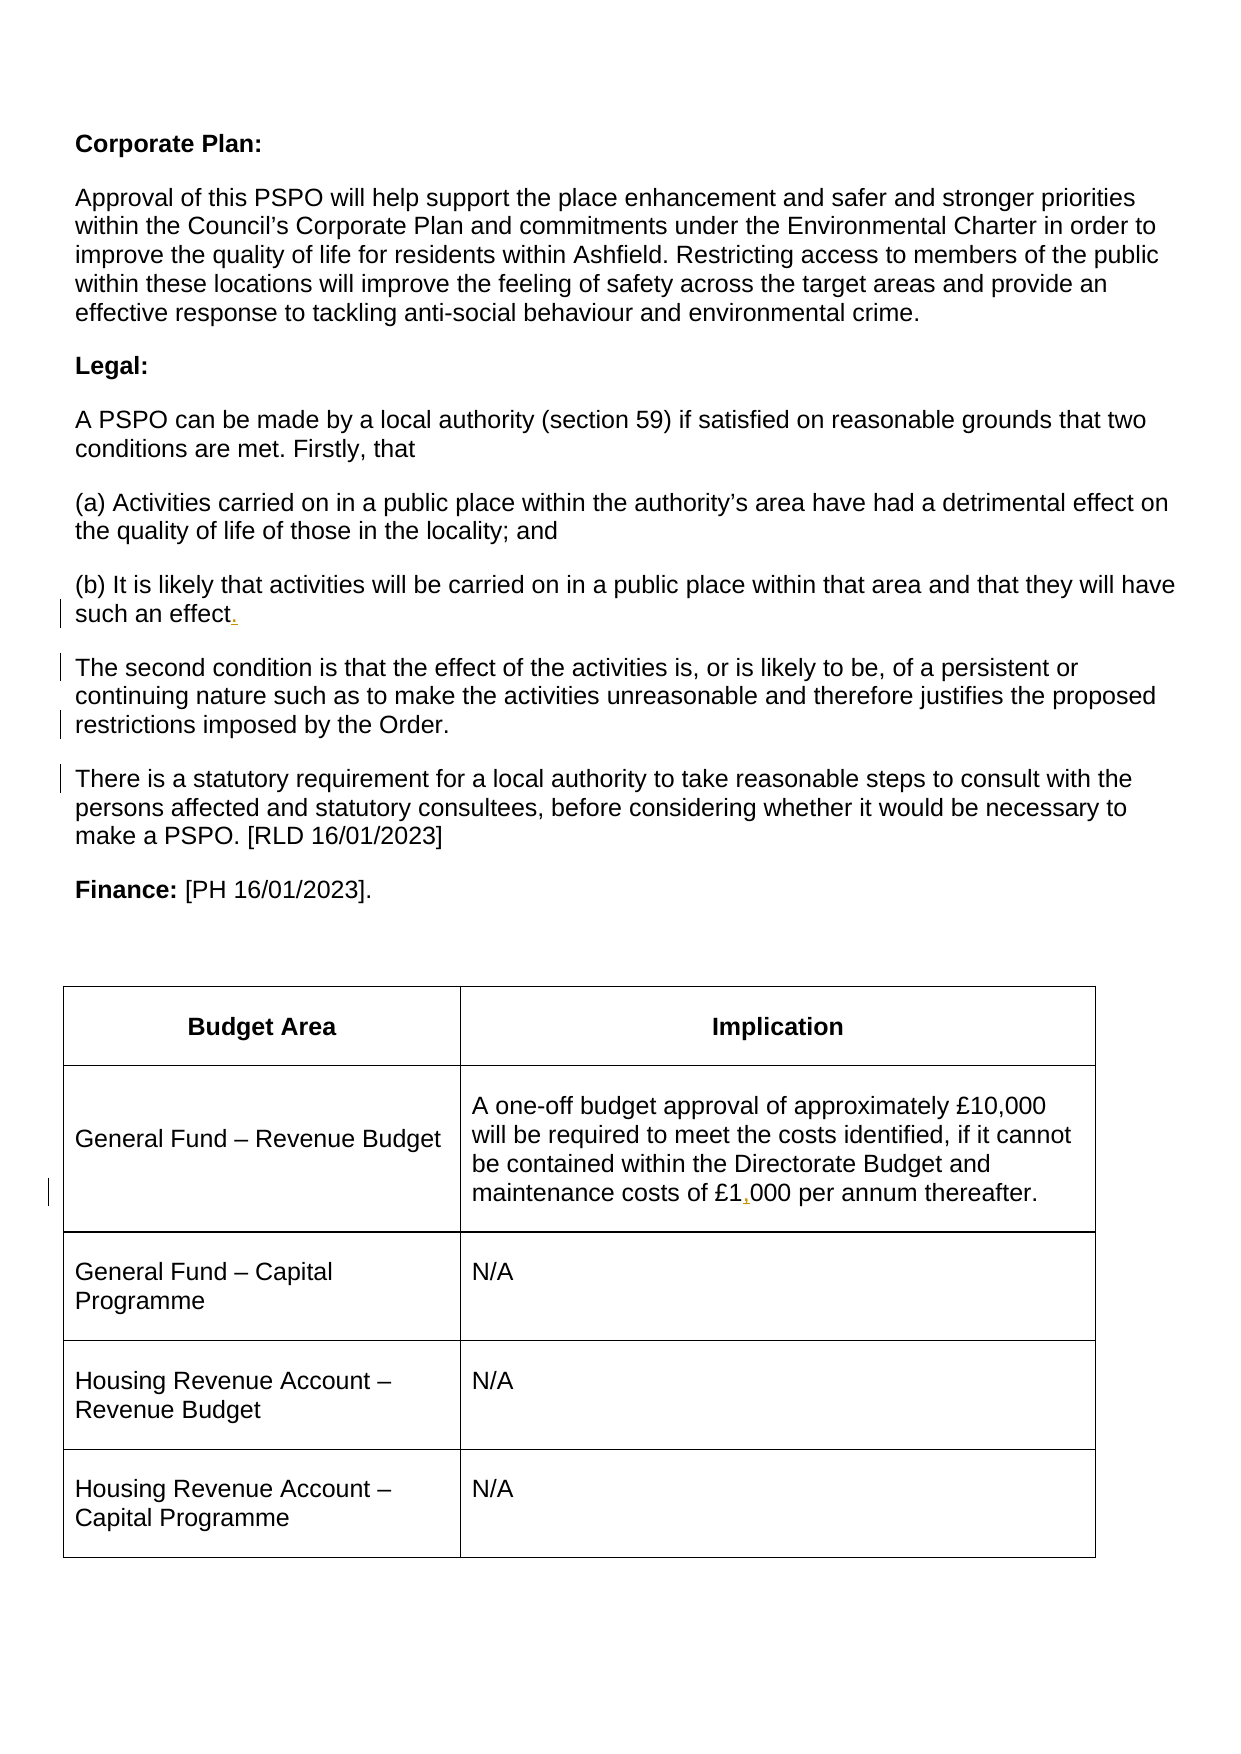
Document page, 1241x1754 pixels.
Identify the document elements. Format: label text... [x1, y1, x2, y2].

text The second condition is that the effect of the activities is, or is likely to be, of a persistent or continuing nature such as to make the activities unreasonable and therefore justifies the proposed restrictions imposed by the Order. [75, 652, 1181, 739]
table_cell General Fund – Capital Programme [64, 1233, 460, 1340]
table_cell N/A [461, 1341, 1095, 1448]
text There is a statutory requirement for a local authority to take reasonable steps to consult with the persons affected and statutory consultees, before considering whether it would be necessary to make a PSPO. [RLD 16/01/2023] [75, 764, 1181, 850]
text Approval of this PSPO will help support the place enhancement and safer and stronger priorities within the Council’s Corporate Plan and commitments under the Environmental Charter in order to improve the quality of life for residents within Ashfield. Restricting access to members of the public within these locations will improve the feeling of safety across the target areas and provide an effective response to tackling anti-social behaviour and environmental crime. [75, 182, 1181, 326]
subtitle Legal: [75, 351, 1181, 380]
table_cell N/A [461, 1233, 1095, 1340]
text Finance: [PH 16/01/2023]. [75, 875, 1181, 904]
table_cell Housing Revenue Account – Capital Programme [64, 1450, 460, 1557]
text (a) Activities carried on in a public place within the authority’s area have had a detrimental effect on the quality of life of those in the locality; and [75, 487, 1181, 545]
table_header Budget Area [64, 987, 460, 1065]
table_cell N/A [461, 1450, 1095, 1557]
table_cell Housing Revenue Account – Revenue Budget [64, 1341, 460, 1448]
table_cell General Fund – Revenue Budget [64, 1066, 460, 1231]
text (b) It is likely that activities will be carried on in a public place within that area and that they will have such an effect [75, 570, 1181, 627]
table_header Implication [461, 987, 1095, 1065]
table_cell A one-off budget approval of approximately £10,000 will be required to meet the costs identified, if it cannot be contained within the Directorate Budget and maintenance costs of £1000 per annum thereafter. [461, 1066, 1095, 1231]
subtitle Corporate Plan: [75, 129, 1181, 157]
text A PSPO can be made by a local authority (section 59) if satisfied on reasonable grounds that two conditions are met. Firstly, that [75, 405, 1181, 462]
